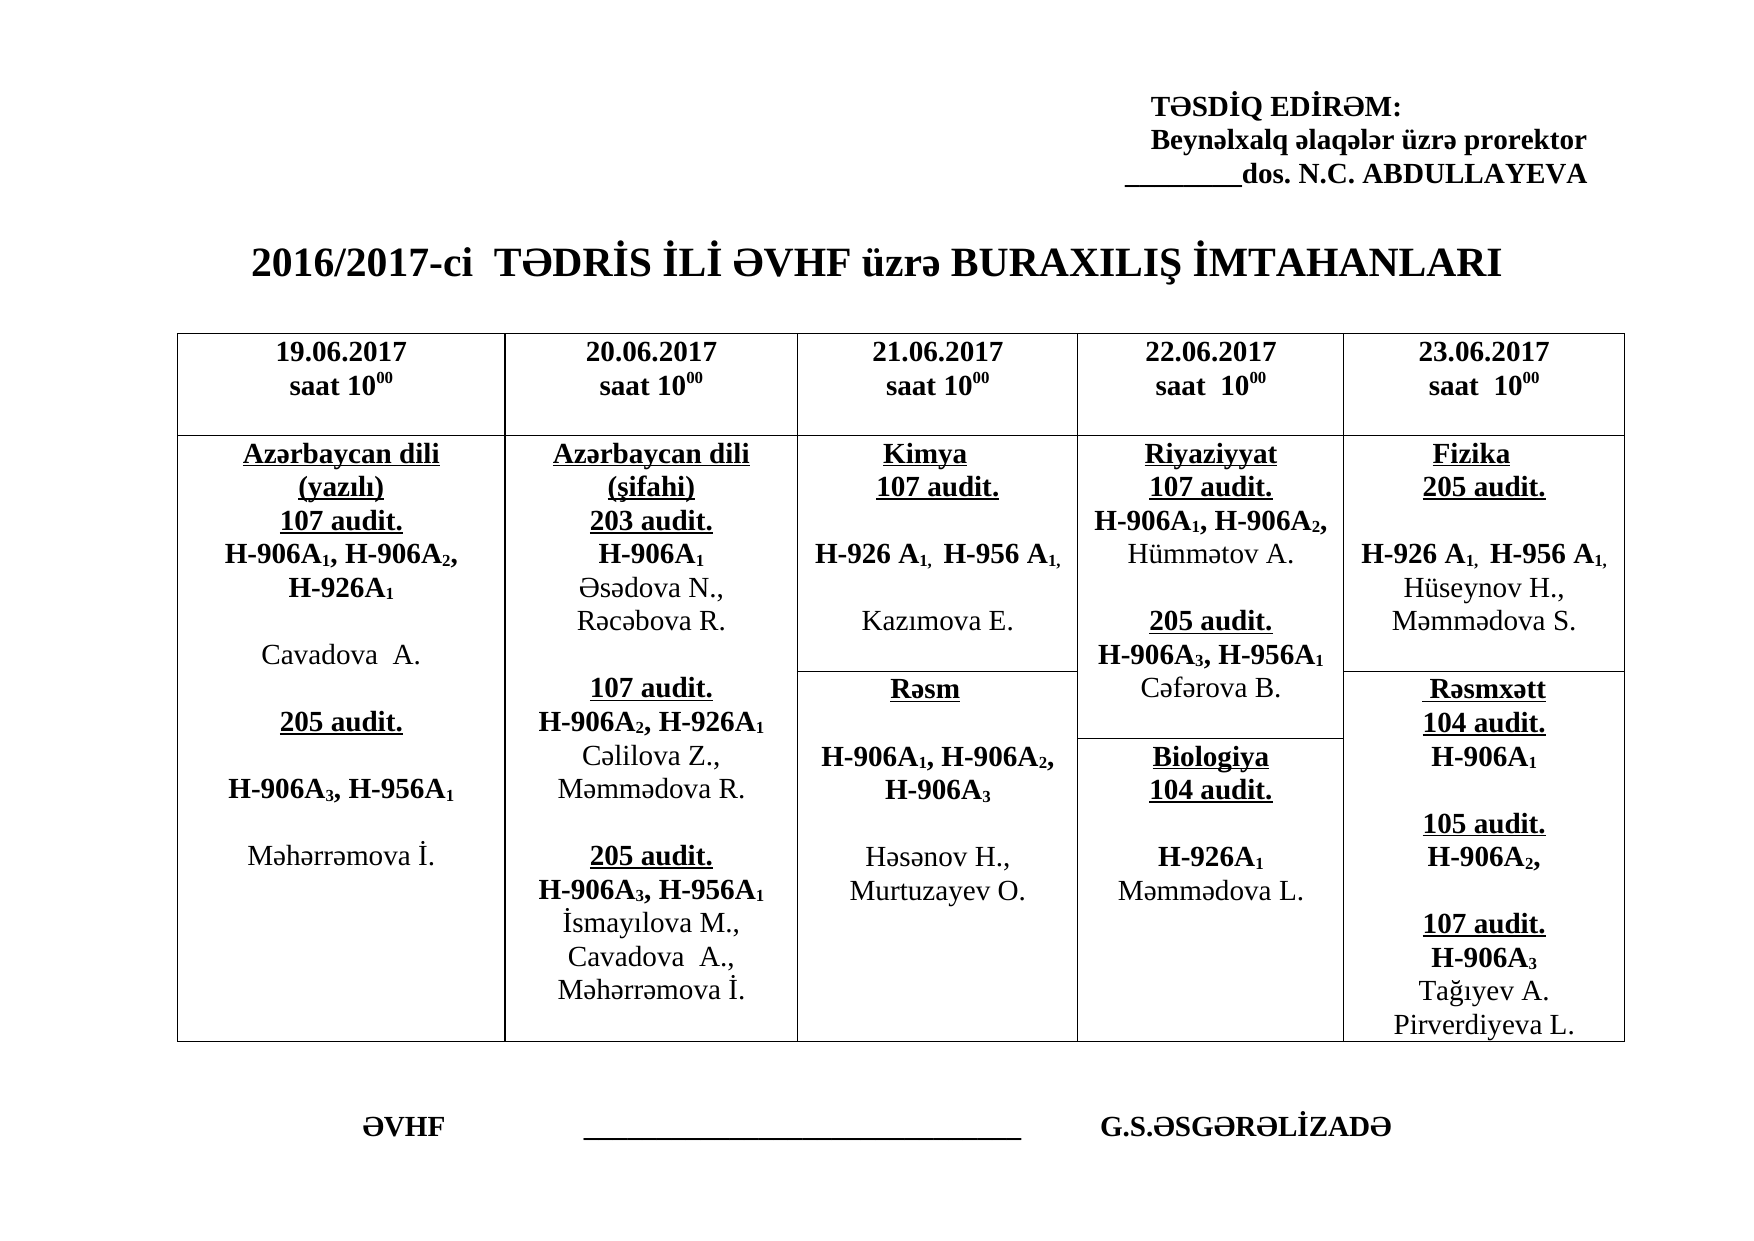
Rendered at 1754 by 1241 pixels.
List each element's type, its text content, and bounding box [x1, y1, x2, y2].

table_cell Biologiya 104 audit. H-926A1 Məmmədova L. [1078, 739, 1343, 1041]
table_cell Rəsm H-906A1, H-906A2, H-906A3 Həsənov H., Murtuzayev O. [798, 672, 1077, 1041]
table_cell Kimya 107 audit. H-926 A1, H-956 A1, Kazımova E. [798, 436, 1077, 671]
table_cell Rəsmxətt 104 audit. H-906A1 105 audit. H-906A2, 107 audit. H-906A3 Tağıyev A. Pirverdiyeva L. [1344, 672, 1624, 1041]
table_header 23.06.2017 saat 1000 [1344, 334, 1624, 435]
table_header 21.06.2017 saat 1000 [798, 334, 1077, 435]
table_header 20.06.2017 saat 1000 [506, 334, 797, 435]
table_cell Azərbaycan dili (şifahi) 203 audit. H-906A1 Əsədova N., Rəcəbova R. 107 audit. H-906A2, H-926A1 Cəlilova Z., Məmmədova R. 205 audit. H-906A3, H-956A1 İsmayılova M., Cavadova A., Məhərrəmova İ. [506, 436, 797, 1041]
text TƏSDİQ EDİRƏM: [1151, 89, 1636, 122]
table_cell Azərbaycan dili (yazılı) 107 audit. H-906A1, H-906A2, H-926A1 Cavadova A. 205 audit. H-906A3, H-956A1 Məhərrəmova İ. [178, 436, 504, 1041]
text Beynəlxalq əlaqələr üzrə prorektor [1077, 122, 1636, 156]
text 2016/2017-ci TƏDRİS İLİ ƏVHF üzrə BURAXILIŞ İMTAHANLARI [118, 237, 1636, 285]
table_header 19.06.2017 saat 1000 [178, 334, 504, 435]
table_header 22.06.2017 saat 1000 [1078, 334, 1343, 435]
text ________dos. N.C. ABDULLAYEVA [1077, 156, 1636, 189]
text ƏVHF ______________________________ G.S.ƏSGƏRƏLİZADƏ [118, 1109, 1636, 1142]
table_cell Riyaziyyat 107 audit. H-906A1, H-906A2, Hümmətov A. 205 audit. H-906A3, H-956A1 Cəfərova B. [1078, 436, 1343, 738]
table_cell Fizika 205 audit. H-926 A1, H-956 A1, Hüseynov H., Məmmədova S. [1344, 436, 1624, 671]
